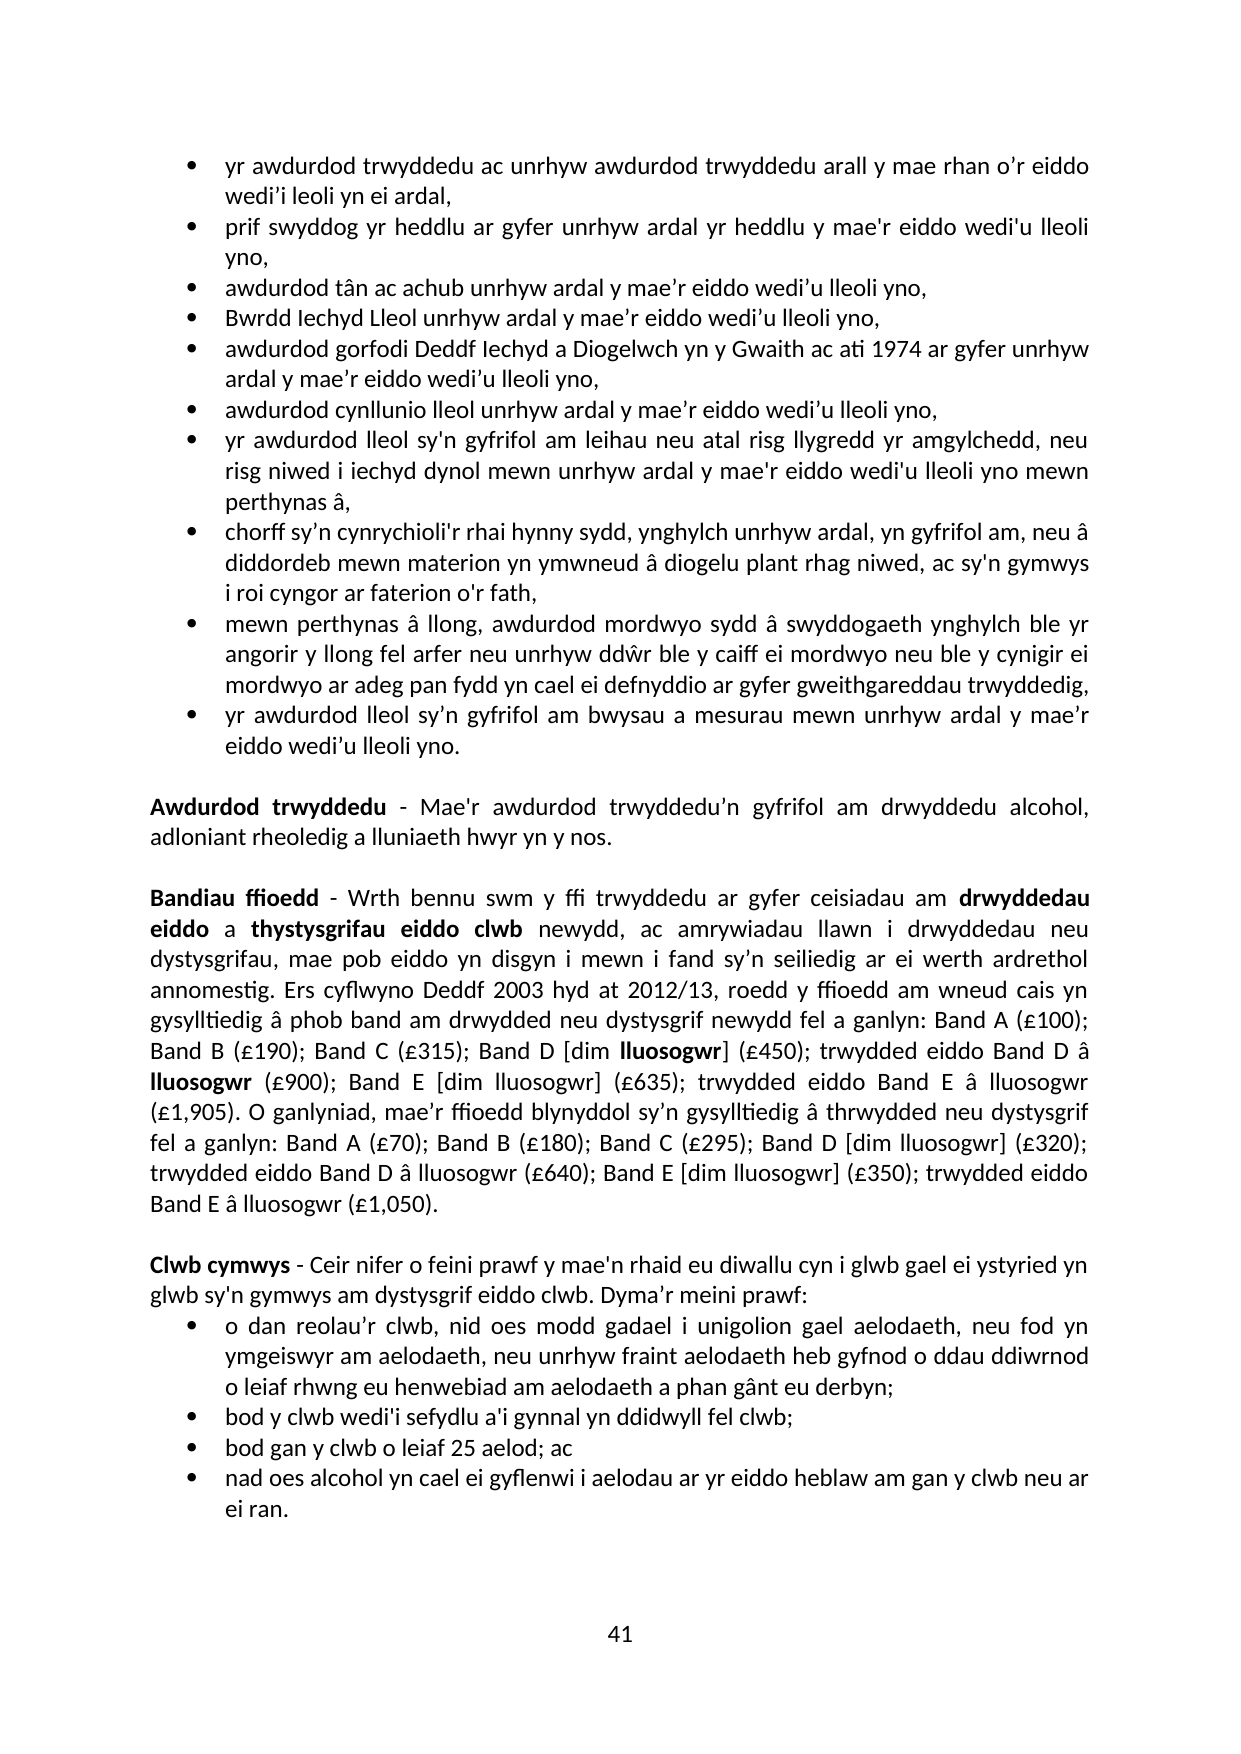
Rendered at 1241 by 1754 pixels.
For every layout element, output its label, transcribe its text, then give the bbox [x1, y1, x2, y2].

list awdurdod cynllunio lleol unrhyw ardal y mae’r eiddo wedi’u lleoli yno, [187, 394, 1090, 425]
list bod gan y clwb o leiaf 25 aelod; ac [187, 1432, 1090, 1462]
list nad oes alcohol yn cael ei gyflenwi i aelodau ar yr eiddo heblaw am gan y clwb neu ar ei ran. [187, 1462, 1090, 1523]
list Bwrdd Iechyd Lleol unrhyw ardal y mae’r eiddo wedi’u lleoli yno, [187, 303, 1090, 333]
text Awdurdod trwyddedu - Mae'r awdurdod trwyddedu’n gyfrifol am drwyddedu alcohol, adloniant rheoledig a lluniaeth hwyr yn y nos. [150, 791, 1090, 852]
list bod y clwb wedi'i sefydlu a'i gynnal yn ddidwyll fel clwb; [187, 1401, 1090, 1432]
list yr awdurdod trwyddedu ac unrhyw awdurdod trwyddedu arall y mae rhan o’r eiddo wedi’i leoli yn ei ardal, [187, 150, 1090, 211]
text Clwb cymwys - Ceir nifer o feini prawf y mae'n rhaid eu diwallu cyn i glwb gael ei ystyried yn glwb sy'n gymwys am dystysgrif eiddo clwb. Dyma’r meini prawf: [150, 1249, 1090, 1310]
list yr awdurdod lleol sy’n gyfrifol am bwysau a mesurau mewn unrhyw ardal y mae’r eiddo wedi’u lleoli yno. [187, 699, 1090, 760]
list prif swyddog yr heddlu ar gyfer unrhyw ardal yr heddlu y mae'r eiddo wedi'u lleoli yno, [187, 211, 1090, 272]
list awdurdod gorfodi Deddf Iechyd a Diogelwch yn y Gwaith ac ati 1974 ar gyfer unrhyw ardal y mae’r eiddo wedi’u lleoli yno, [187, 333, 1090, 394]
list awdurdod tân ac achub unrhyw ardal y mae’r eiddo wedi’u lleoli yno, [187, 272, 1090, 303]
text Bandiau ffioedd - Wrth bennu swm y ffi trwyddedu ar gyfer ceisiadau am drwyddedau eiddo a thystysgrifau eiddo clwb newydd, ac amrywiadau llawn i drwyddedau neu dystysgrifau, mae pob eiddo yn disgyn i mewn i fand sy’n seiliedig ar ei werth ardrethol annomestig. Ers cyflwyno Deddf 2003 hyd at 2012/13, roedd y ffioedd am wneud cais yn gysylltiedig â phob band am drwydded neu dystysgrif newydd fel a ganlyn: Band A (£100); Band B (£190); Band C (£315); Band D [dim lluosogwr] (£450); trwydded eiddo Band D â lluosogwr (£900); Band E [dim lluosogwr] (£635); trwydded eiddo Band E â lluosogwr (£1,905). O ganlyniad, mae’r ffioedd blynyddol sy’n gysylltiedig â thrwydded neu dystysgrif fel a ganlyn: Band A (£70); Band B (£180); Band C (£295); Band D [dim lluosogwr] (£320); trwydded eiddo Band D â lluosogwr (£640); Band E [dim lluosogwr] (£350); trwydded eiddo Band E â lluosogwr (£1,050). [150, 882, 1090, 1218]
list chorff sy’n cynrychioli'r rhai hynny sydd, ynghylch unrhyw ardal, yn gyfrifol am, neu â diddordeb mewn materion yn ymwneud â diogelu plant rhag niwed, ac sy'n gymwys i roi cyngor ar faterion o'r fath, [187, 516, 1090, 608]
list mewn perthynas â llong, awdurdod mordwyo sydd â swyddogaeth ynghylch ble yr angorir y llong fel arfer neu unrhyw ddŵr ble y caiff ei mordwyo neu ble y cynigir ei mordwyo ar adeg pan fydd yn cael ei defnyddio ar gyfer gweithgareddau trwyddedig, [187, 608, 1090, 699]
list o dan reolau’r clwb, nid oes modd gadael i unigolion gael aelodaeth, neu fod yn ymgeiswyr am aelodaeth, neu unrhyw fraint aelodaeth heb gyfnod o ddau ddiwrnod o leiaf rhwng eu henwebiad am aelodaeth a phan gânt eu derbyn; [187, 1310, 1090, 1401]
list yr awdurdod lleol sy'n gyfrifol am leihau neu atal risg llygredd yr amgylchedd, neu risg niwed i iechyd dynol mewn unrhyw ardal y mae'r eiddo wedi'u lleoli yno mewn perthynas â, [187, 425, 1090, 516]
